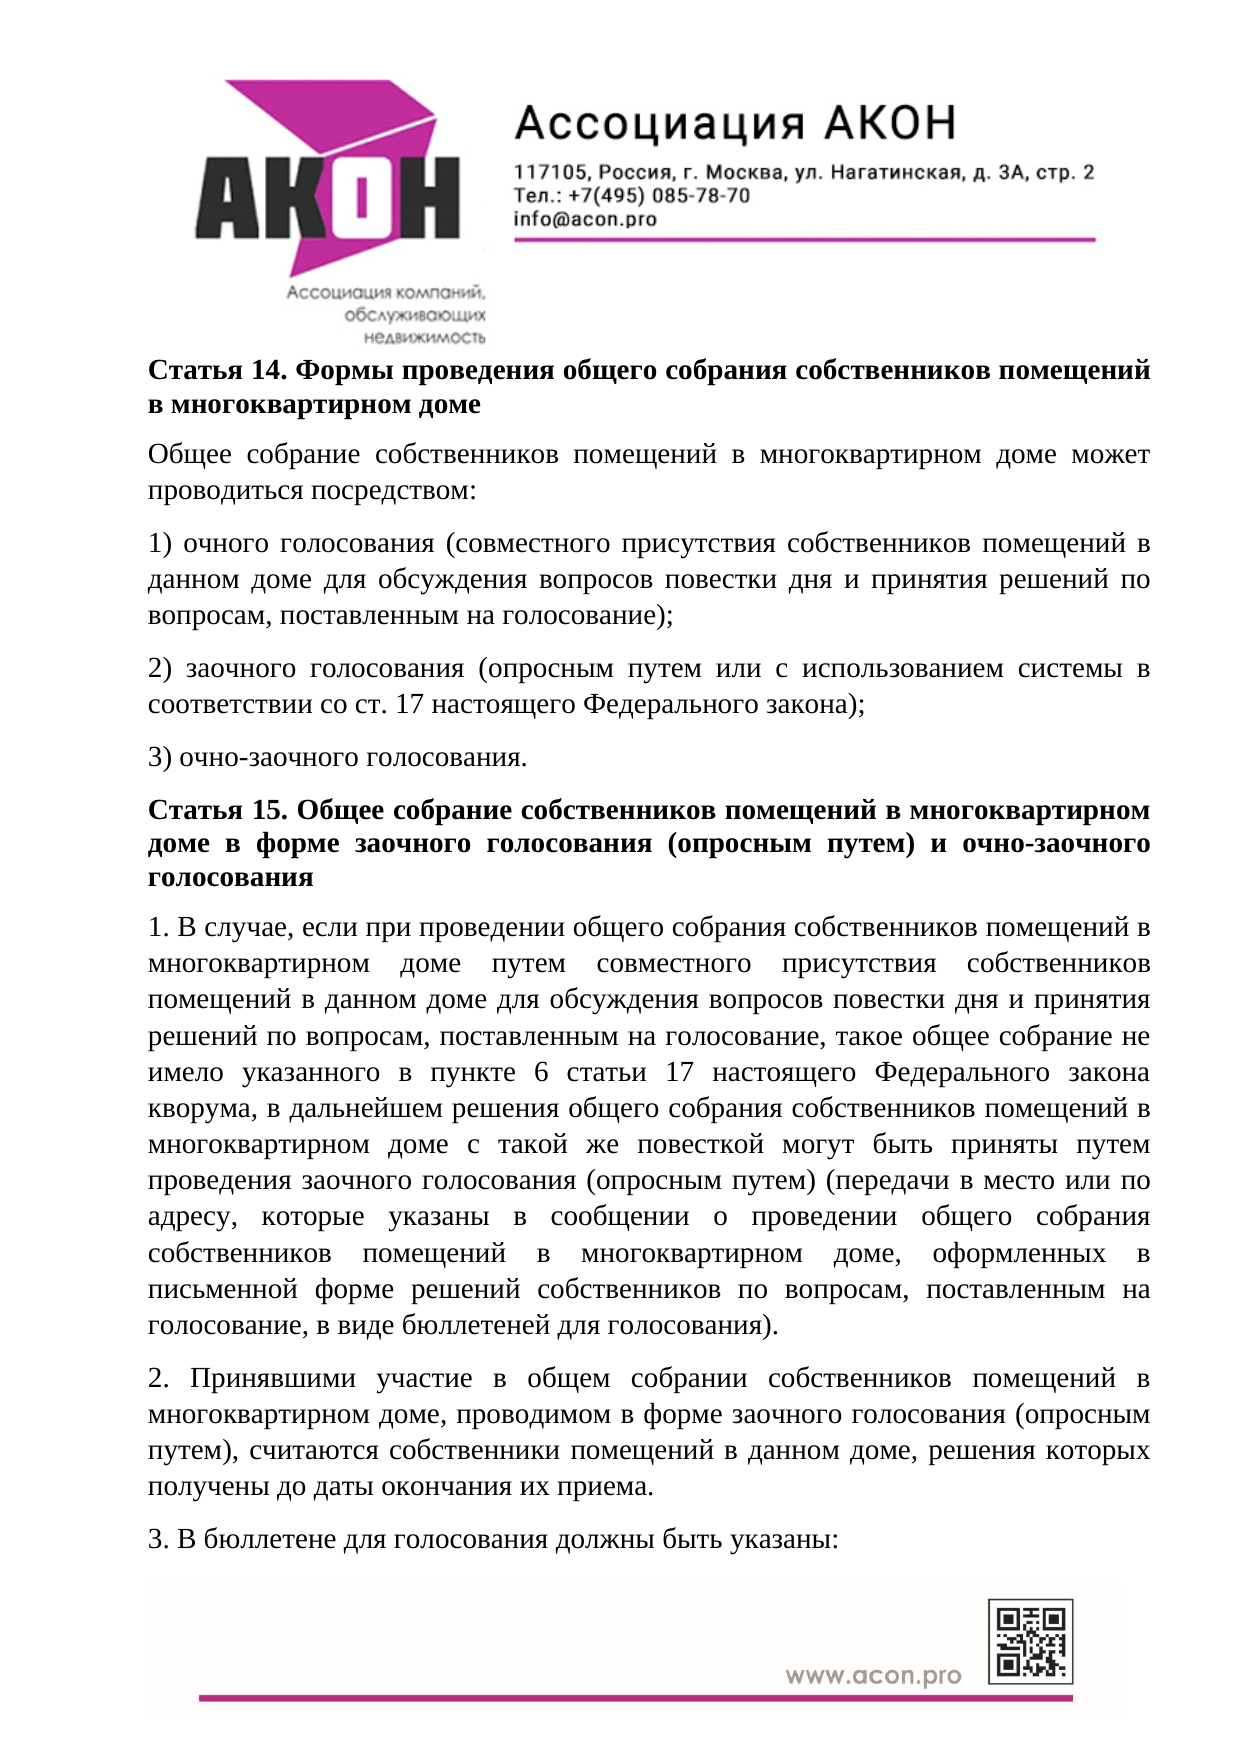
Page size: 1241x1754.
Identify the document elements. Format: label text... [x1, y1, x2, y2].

text Общее собрание собственников помещений в многоквартирном доме может проводиться посредством: [148, 436, 1152, 506]
text Статья 14. Формы проведения общего собрания собственников помещений в многоквартирном доме [148, 352, 1152, 419]
text 3. В бюллетене для голосования должны быть указаны: [148, 1521, 1152, 1554]
text 1. В случае, если при проведении общего собрания собственников помещений в многоквартирном доме путем совместного присутствия собственников помещений в данном доме для обсуждения вопросов повестки дня и принятия решений по вопросам, поставленным на голосование, такое общее собрание не имело указанного в пункте 6 статьи 17 настоящего Федерального закона кворума, в дальнейшем решения общего собрания собственников помещений в многоквартирном доме с такой же повесткой могут быть приняты путем проведения заочного голосования (опросным путем) (передачи в место или по адресу, которые указаны в сообщении о проведении общего собрания собственников помещений в многоквартирном доме, оформленных в письменной форме решений собственников по вопросам, поставленным на голосование, в виде бюллетеней для голосования). [148, 909, 1152, 1341]
text 2. Принявшими участие в общем собрании собственников помещений в многоквартирном доме, проводимом в форме заочного голосования (опросным путем), считаются собственники помещений в данном доме, решения которых получены до даты окончания их приема. [148, 1360, 1152, 1502]
text 2) заочного голосования (опросным путем или с использованием системы в соответствии со ст. 17 настоящего Федерального закона); [148, 650, 1152, 720]
picture [147, 1580, 1123, 1721]
text 3) очно-заочного голосования. [148, 739, 1152, 773]
picture [147, 73, 1122, 353]
text 1) очного голосования (совместного присутствия собственников помещений в данном доме для обсуждения вопросов повестки дня и принятия решений по вопросам, поставленным на голосование); [148, 525, 1152, 631]
text Статья 15. Общее собрание собственников помещений в многоквартирном доме в форме заочного голосования (опросным путем) и очно-заочного голосования [148, 792, 1152, 893]
